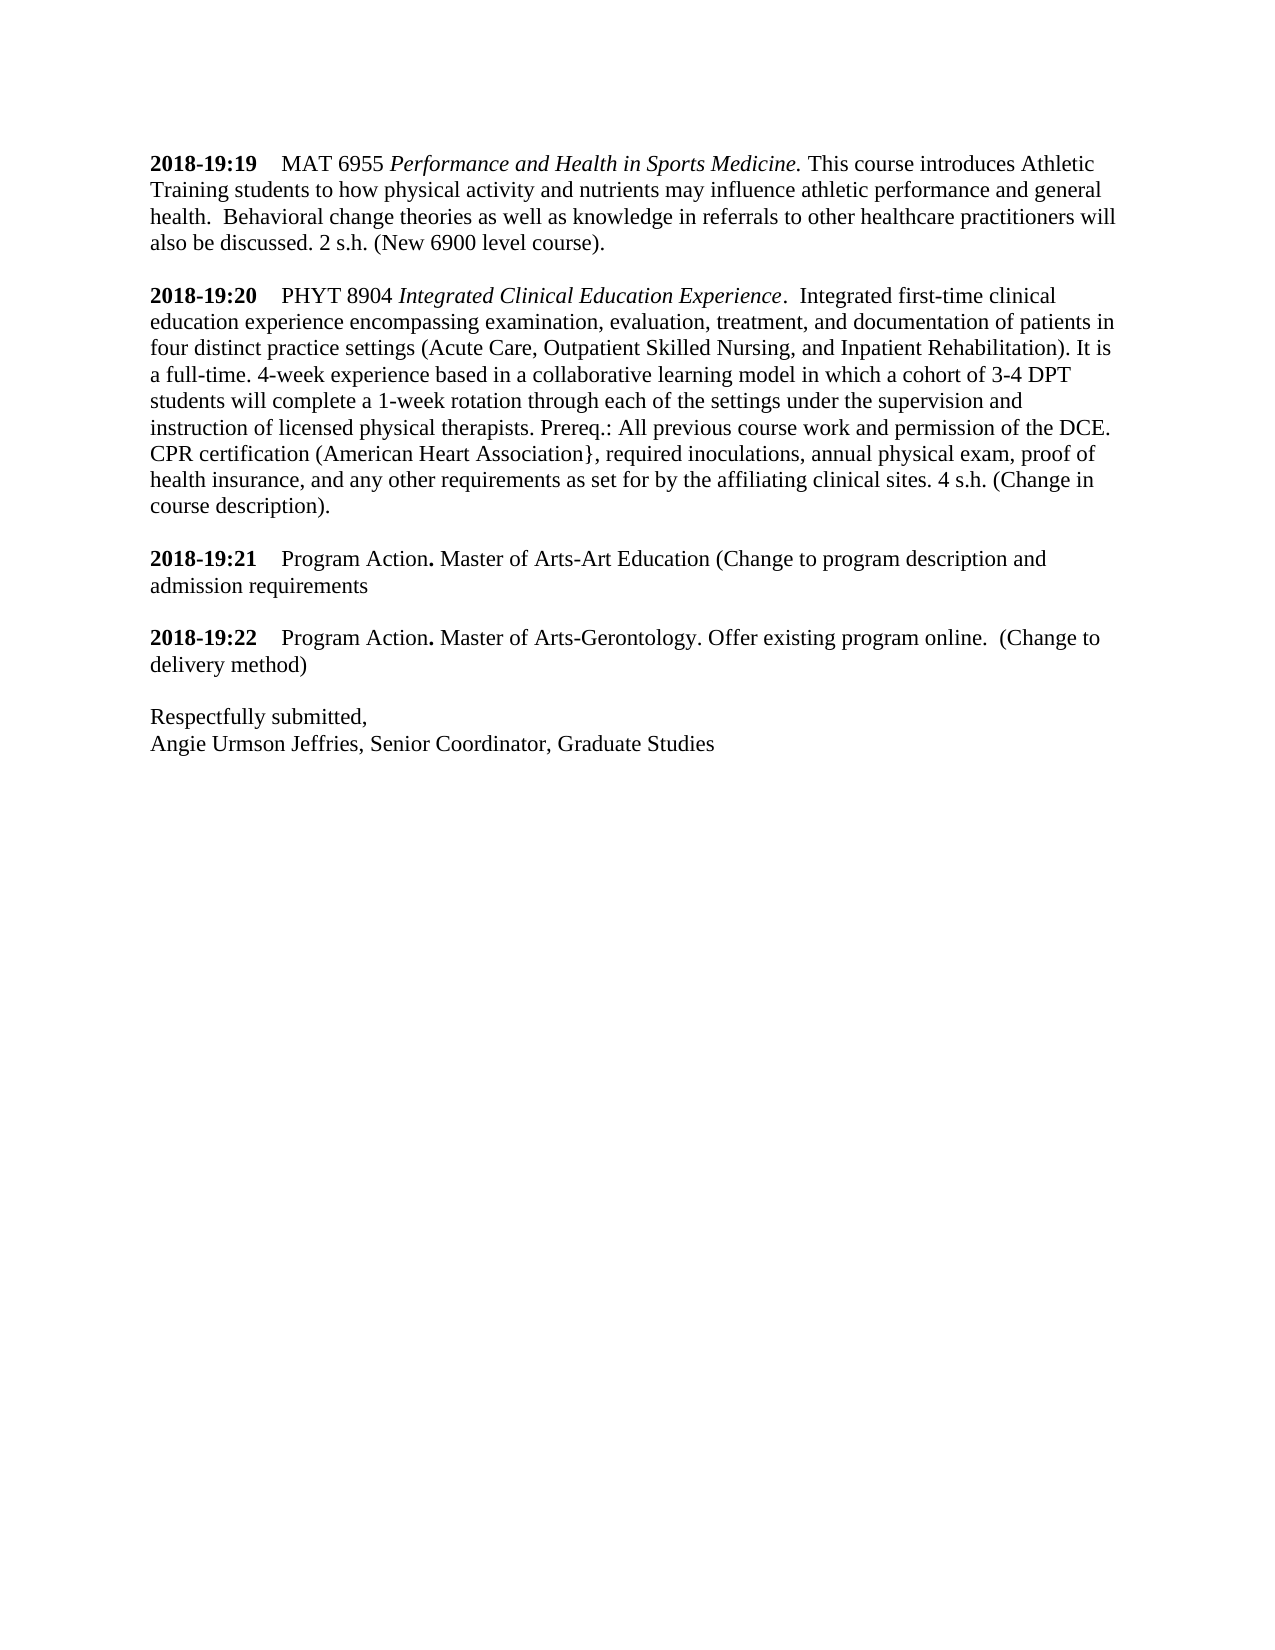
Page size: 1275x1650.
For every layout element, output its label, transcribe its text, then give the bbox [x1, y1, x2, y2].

text 2018-19:22 Program Action. Master of Arts-Gerontology. Offer existing program online. (Change to delivery method) [150, 624, 1125, 677]
text 2018-19:19 MAT 6955 Performance and Health in Sports Medicine. This course introduces Athletic Training students to how physical activity and nutrients may influence athletic performance and general health. Behavioral change theories as well as knowledge in referrals to other healthcare practitioners will also be discussed. 2 s.h. (New 6900 level course). [150, 150, 1125, 255]
text Respectfully submitted, [150, 703, 1125, 730]
text 2018-19:20 PHYT 8904 Integrated Clinical Education Experience. Integrated first-time clinical education experience encompassing examination, evaluation, treatment, and documentation of patients in four distinct practice settings (Acute Care, Outpatient Skilled Nursing, and Inpatient Rehabilitation). It is a full-time. 4-week experience based in a collaborative learning model in which a cohort of 3-4 DPT students will complete a 1-week rotation through each of the settings under the supervision and instruction of licensed physical therapists. Prereq.: All previous course work and permission of the DCE. CPR certification (American Heart Association}, required inoculations, annual physical exam, proof of health insurance, and any other requirements as set for by the affiliating clinical sites. 4 s.h. (Change in course description). [150, 282, 1125, 519]
text Angie Urmson Jeffries, Senior Coordinator, Graduate Studies [150, 730, 1125, 756]
text 2018-19:21 Program Action. Master of Arts-Art Education (Change to program description and admission requirements [150, 545, 1125, 598]
